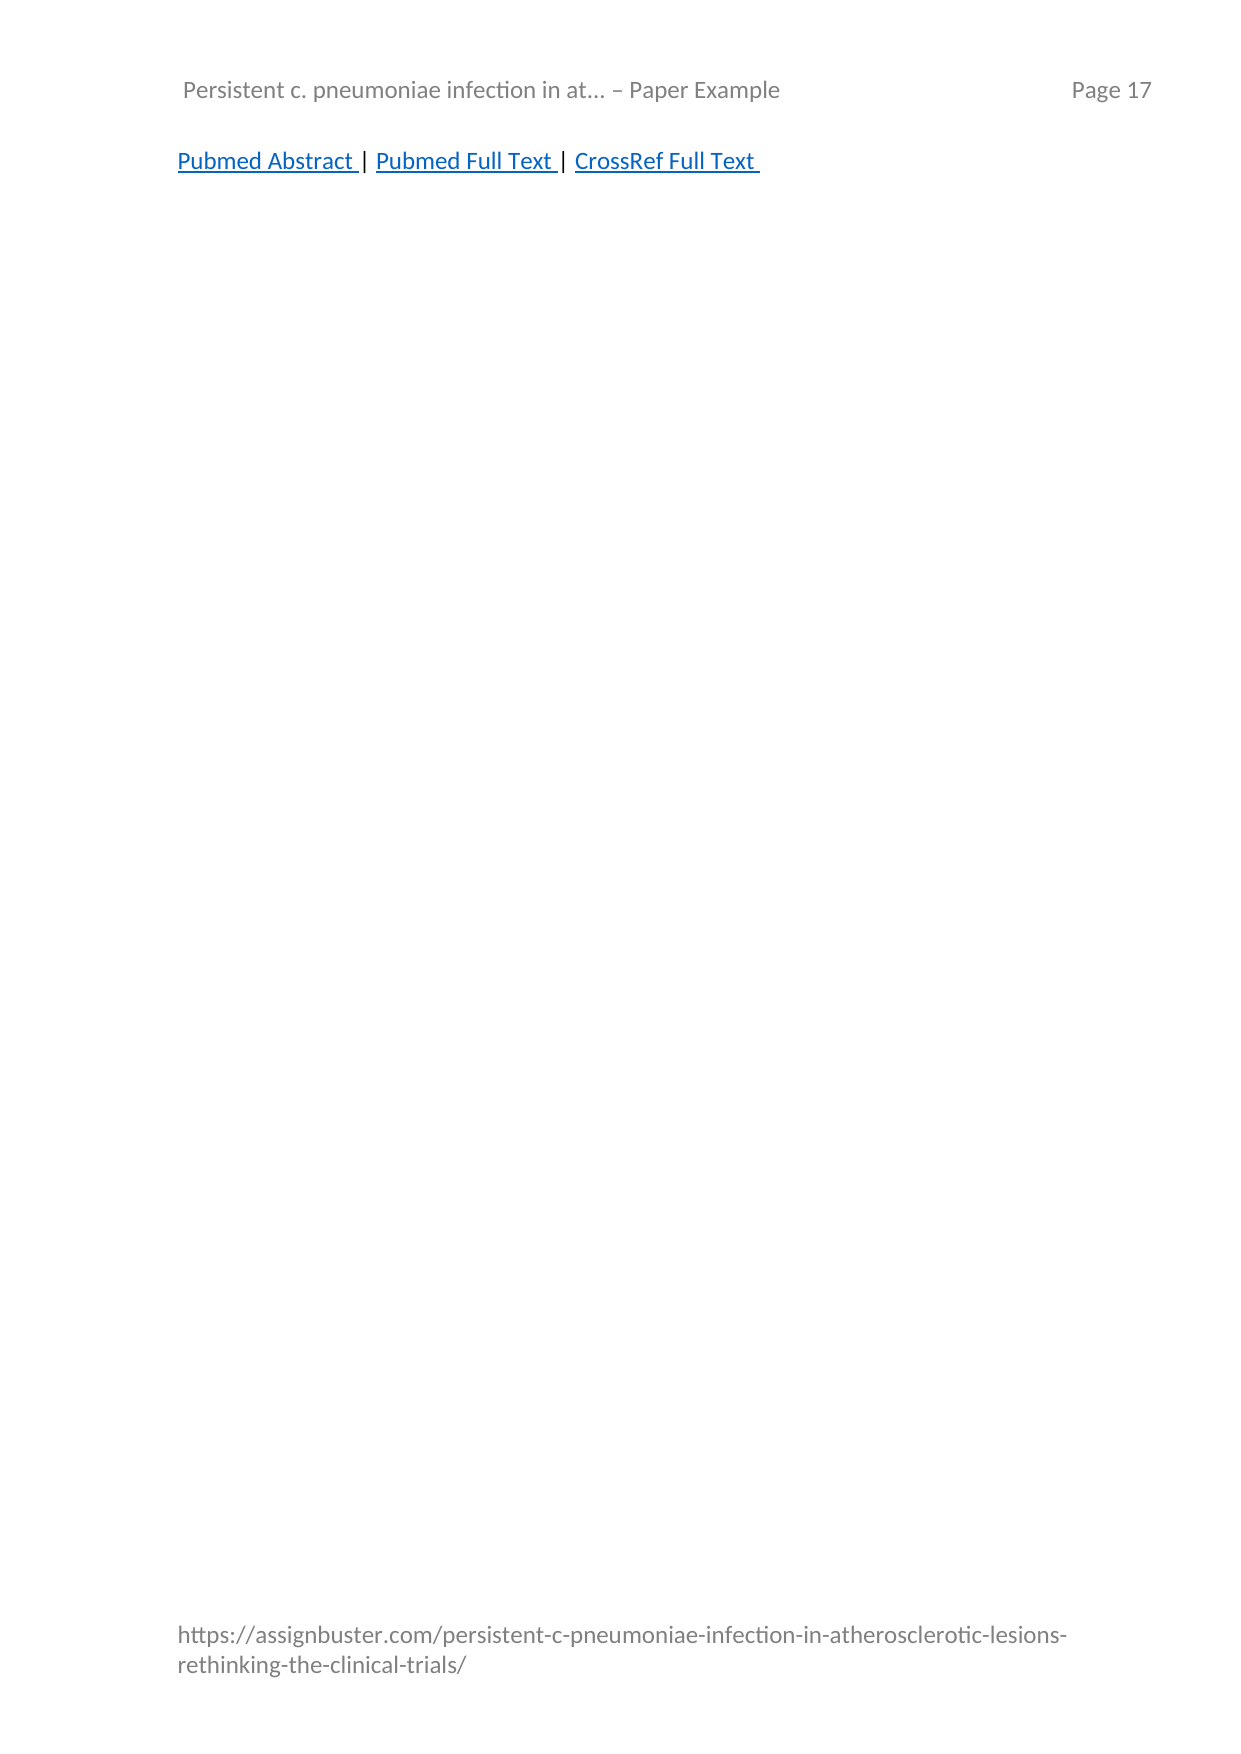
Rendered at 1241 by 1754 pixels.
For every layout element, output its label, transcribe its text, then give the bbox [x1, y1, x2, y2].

text Pubmed Abstract | Pubmed Full Text | CrossRef Full Text [177, 145, 1152, 176]
